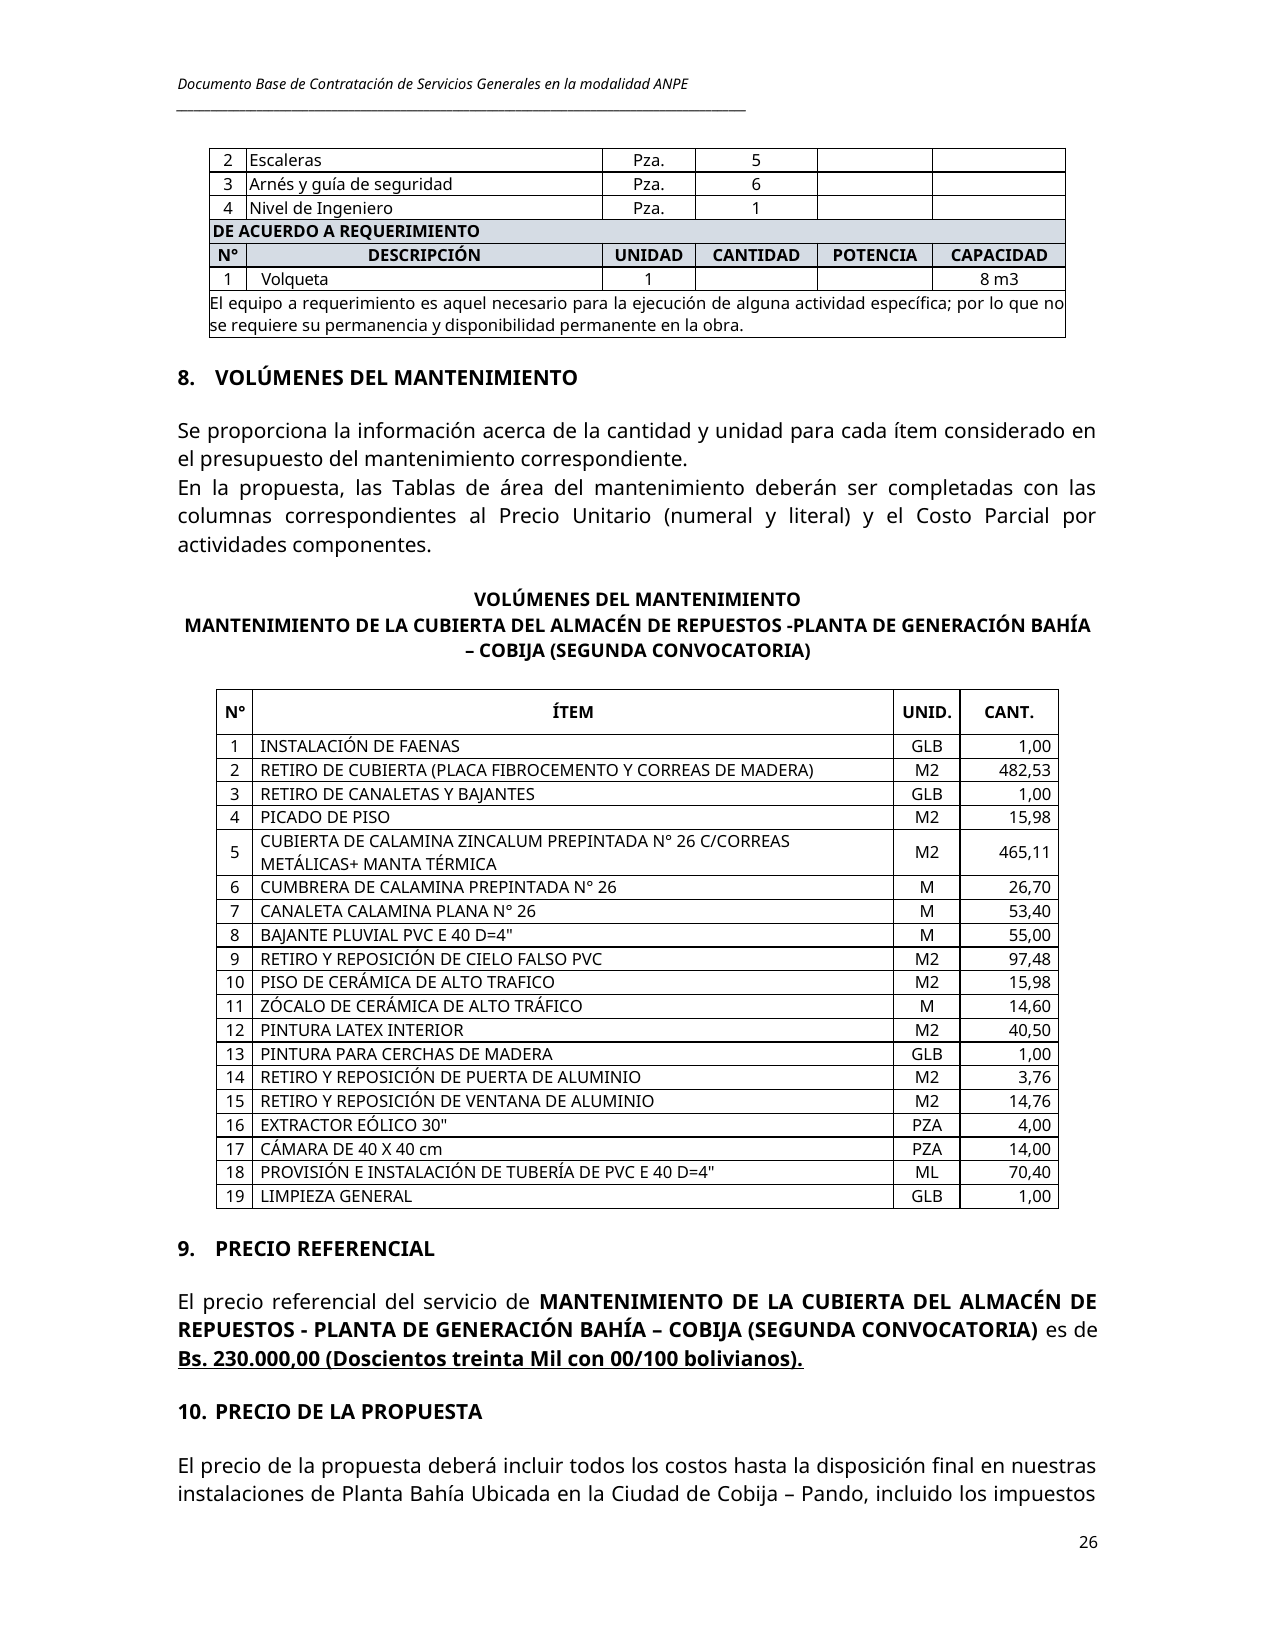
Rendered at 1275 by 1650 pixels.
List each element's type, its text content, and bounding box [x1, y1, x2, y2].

table_cell UNIDAD [603, 244, 695, 266]
table_cell 40,50 [961, 1019, 1058, 1041]
table_cell 7 [217, 900, 252, 923]
table_cell Pza. [603, 196, 695, 219]
table_cell EXTRACTOR EÓLICO 30" [253, 1114, 893, 1136]
table_cell PICADO DE PISO [253, 806, 893, 829]
text VOLÚMENES DEL MANTENIMIENTO [177, 587, 1098, 612]
table_cell 11 [217, 995, 252, 1018]
table_cell M2 [894, 971, 959, 994]
table_cell 16 [217, 1114, 252, 1136]
table_cell M2 [894, 1066, 959, 1089]
table_cell M2 [894, 759, 959, 781]
table_cell 14,60 [961, 995, 1058, 1018]
table_cell GLB [894, 782, 959, 805]
table_cell [933, 149, 1065, 171]
table_cell M [894, 924, 959, 946]
table_cell PZA [894, 1114, 959, 1136]
table_cell N° [210, 244, 246, 266]
table_cell 4 [217, 806, 252, 829]
table_cell [696, 268, 817, 290]
table_cell [818, 196, 932, 219]
table_cell 8 m3 [933, 268, 1065, 290]
table_cell M [894, 900, 959, 923]
table_cell 15,98 [961, 806, 1058, 829]
table_cell PINTURA PARA CERCHAS DE MADERA [253, 1043, 893, 1065]
table_cell 4 [210, 196, 246, 219]
table_cell M2 [894, 830, 959, 875]
table_cell 5 [696, 149, 817, 171]
table_cell CAPACIDAD [933, 244, 1065, 266]
table_cell 1 [603, 268, 695, 290]
table_cell 6 [217, 876, 252, 899]
text MANTENIMIENTO DE LA CUBIERTA DEL ALMACÉN DE REPUESTOS -PLANTA DE GENERACIÓN BAHÍA – COBIJA (SEGUNDA CONVOCATORIA) [177, 612, 1098, 663]
table_cell 14,76 [961, 1090, 1058, 1113]
table_cell 14 [217, 1066, 252, 1089]
table_cell 17 [217, 1138, 252, 1160]
table_cell CUMBRERA DE CALAMINA PREPINTADA N° 26 [253, 876, 893, 899]
table_cell [933, 173, 1065, 195]
table_cell 6 [696, 173, 817, 195]
table_cell 3 [217, 782, 252, 805]
table_cell [818, 268, 932, 290]
table_cell 1,00 [961, 782, 1058, 805]
table_cell Escaleras [247, 149, 602, 171]
table_cell PISO DE CERÁMICA DE ALTO TRAFICO [253, 971, 893, 994]
table_cell Nivel de Ingeniero [247, 196, 602, 219]
table_cell 18 [217, 1161, 252, 1184]
text El precio referencial del servicio de MANTENIMIENTO DE LA CUBIERTA DEL ALMACÉN DE REPUESTOS - PLANTA DE GENERACIÓN BAHÍA – COBIJA (SEGUNDA CONVOCATORIA) es de Bs. 230.000,00 (Doscientos treinta Mil con 00/100 bolivianos). [177, 1287, 1098, 1372]
table_cell RETIRO Y REPOSICIÓN DE CIELO FALSO PVC [253, 948, 893, 970]
table_header CANT. [961, 690, 1058, 734]
table_cell 97,48 [961, 948, 1058, 970]
table_cell M2 [894, 806, 959, 829]
table_cell M [894, 876, 959, 899]
table_cell PINTURA LATEX INTERIOR [253, 1019, 893, 1041]
table_cell 12 [217, 1019, 252, 1041]
table_cell M [894, 995, 959, 1018]
table_cell 465,11 [961, 830, 1058, 875]
table_cell [818, 173, 932, 195]
table_cell PROVISIÓN E INSTALACIÓN DE TUBERÍA DE PVC E 40 D=4" [253, 1161, 893, 1184]
table_cell POTENCIA [818, 244, 932, 266]
table_cell 3,76 [961, 1066, 1058, 1089]
list PRECIO DE LA PROPUESTA [177, 1397, 1098, 1426]
table_cell Pza. [603, 173, 695, 195]
table_cell PZA [894, 1138, 959, 1160]
table_cell 26,70 [961, 876, 1058, 899]
table_cell CUBIERTA DE CALAMINA ZINCALUM PREPINTADA N° 26 C/CORREAS METÁLICAS+ MANTA TÉRMICA [253, 830, 893, 875]
table_cell 2 [217, 759, 252, 781]
table_cell LIMPIEZA GENERAL [253, 1185, 893, 1208]
table_cell 14,00 [961, 1138, 1058, 1160]
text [177, 1451, 1098, 1508]
table_cell RETIRO DE CANALETAS Y BAJANTES [253, 782, 893, 805]
table_cell CÁMARA DE 40 X 40 cm [253, 1138, 893, 1160]
table_cell 1 [217, 735, 252, 757]
table_cell GLB [894, 735, 959, 757]
table_cell GLB [894, 1043, 959, 1065]
table_cell INSTALACIÓN DE FAENAS [253, 735, 893, 757]
table_cell CANTIDAD [696, 244, 817, 266]
table_cell 3 [210, 173, 246, 195]
table_cell 8 [217, 924, 252, 946]
text Se proporciona la información acerca de la cantidad y unidad para cada ítem considerado en el presupuesto del mantenimiento correspondiente. [177, 416, 1098, 473]
table_cell RETIRO Y REPOSICIÓN DE VENTANA DE ALUMINIO [253, 1090, 893, 1113]
table_cell 70,40 [961, 1161, 1058, 1184]
table_cell DESCRIPCIÓN [247, 244, 602, 266]
text En la propuesta, las Tablas de área del mantenimiento deberán ser completadas con las columnas correspondientes al Precio Unitario (numeral y literal) y el Costo Parcial por actividades componentes. [177, 473, 1098, 558]
table_cell 13 [217, 1043, 252, 1065]
table_cell M2 [894, 1019, 959, 1041]
table_cell 15 [217, 1090, 252, 1113]
table_cell 15,98 [961, 971, 1058, 994]
table_cell 2 [210, 149, 246, 171]
table_header UNID. [894, 690, 959, 734]
table_cell Volqueta [247, 268, 602, 290]
table_cell [818, 149, 932, 171]
table_cell ZÓCALO DE CERÁMICA DE ALTO TRÁFICO [253, 995, 893, 1018]
table_cell 4,00 [961, 1114, 1058, 1136]
table_cell 1 [210, 268, 246, 290]
table_cell 9 [217, 948, 252, 970]
table_cell CANALETA CALAMINA PLANA N° 26 [253, 900, 893, 923]
table_cell 5 [217, 830, 252, 875]
table_cell ML [894, 1161, 959, 1184]
table_cell M2 [894, 948, 959, 970]
table_cell M2 [894, 1090, 959, 1113]
list PRECIO REFERENCIAL [177, 1234, 1098, 1262]
table_cell 1 [696, 196, 817, 219]
table_cell 55,00 [961, 924, 1058, 946]
table_cell 53,40 [961, 900, 1058, 923]
table_cell DE ACUERDO A REQUERIMIENTO [210, 220, 1065, 243]
list VOLÚMENES DEL MANTENIMIENTO [177, 363, 1098, 391]
table_cell El equipo a requerimiento es aquel necesario para la ejecución de alguna actividad específica; por lo que no se requiere su permanencia y disponibilidad permanente en la obra. [210, 291, 1065, 337]
table_cell [933, 196, 1065, 219]
table_cell 19 [217, 1185, 252, 1208]
table_cell 1,00 [961, 735, 1058, 757]
table_cell Arnés y guía de seguridad [247, 173, 602, 195]
table_cell 1,00 [961, 1185, 1058, 1208]
table_header ÍTEM [253, 690, 893, 734]
table_header N° [217, 690, 252, 734]
table_cell 482,53 [961, 759, 1058, 781]
table_cell RETIRO Y REPOSICIÓN DE PUERTA DE ALUMINIO [253, 1066, 893, 1089]
table_cell Pza. [603, 149, 695, 171]
table_cell GLB [894, 1185, 959, 1208]
table_cell 10 [217, 971, 252, 994]
table_cell 1,00 [961, 1043, 1058, 1065]
table_cell RETIRO DE CUBIERTA (PLACA FIBROCEMENTO Y CORREAS DE MADERA) [253, 759, 893, 781]
table_cell BAJANTE PLUVIAL PVC E 40 D=4" [253, 924, 893, 946]
